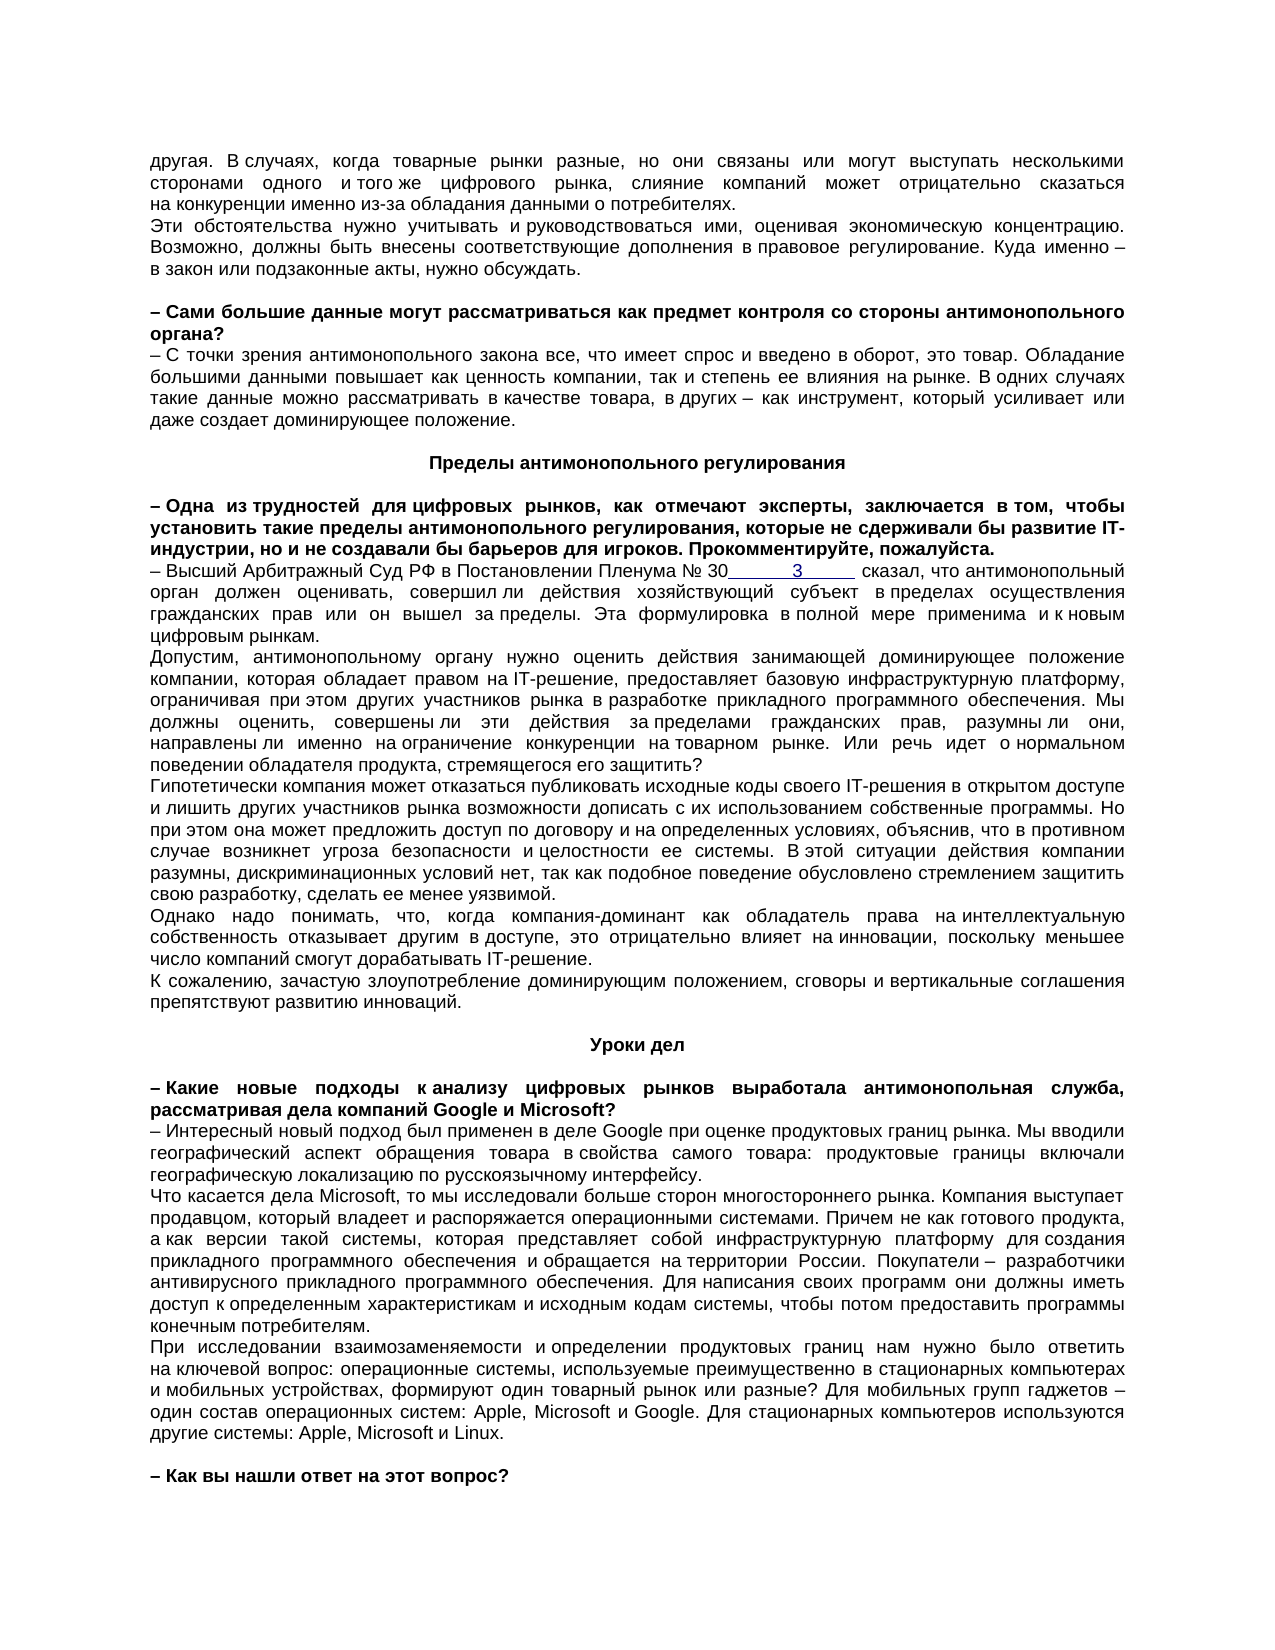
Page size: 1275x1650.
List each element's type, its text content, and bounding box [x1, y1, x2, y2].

text При исследовании взаимозаменяемости и определении продуктовых границ нам нужно было ответить на ключевой вопрос: операционные системы, используемые преимущественно в стационарных компьютерах и мобильных устройствах, формируют один товарный рынок или разные? Для мобильных групп гаджетов – один состав операционных систем: Apple, Microsoft и Google. Для стационарных компьютеров используются другие системы: Apple, Microsoft и Linux. [150, 1336, 1125, 1444]
text – С точки зрения антимонопольного закона все, что имеет спрос и введено в оборот, это товар. Обладание большими данными повышает как ценность компании, так и степень ее влияния на рынке. В одних случаях такие данные можно рассматривать в качестве товара, в других – как инструмент, который усиливает или даже создает доминирующее положение. [150, 344, 1125, 430]
text – Высший Арбитражный Суд РФ в Постановлении Пленума № 30 3 сказал, что антимонопольный орган должен оценивать, совершил ли действия хозяйствующий субъект в пределах осуществления гражданских прав или он вышел за пределы. Эта формулировка в полной мере применима и к новым цифровым рынкам. [150, 560, 1125, 646]
text Пределы антимонопольного регулирования [150, 452, 1125, 473]
text Эти обстоятельства нужно учитывать и руководствоваться ими, оценивая экономическую концентрацию. Возможно, должны быть внесены соответствующие дополнения в правовое регулирование. Куда именно – в закон или подзаконные акты, нужно обсуждать. [150, 215, 1125, 279]
text – Какие новые подходы к анализу цифровых рынков выработала антимонопольная служба, рассматривая дела компаний Google и Microsoft? [150, 1077, 1125, 1120]
text Допустим, антимонопольному органу нужно оценить действия занимающей доминирующее положение компании, которая обладает правом на IT-решение, предоставляет базовую инфраструктурную платформу, ограничивая при этом других участников рынка в разработке прикладного программного обеспечения. Мы должны оценить, совершены ли эти действия за пределами гражданских прав, разумны ли они, направлены ли именно на ограничение конкуренции на товарном рынке. Или речь идет о нормальном поведении обладателя продукта, стремящегося его защитить? [150, 646, 1125, 775]
text – Интересный новый подход был применен в деле Google при оценке продуктовых границ рынка. Мы вводили географический аспект обращения товара в свойства самого товара: продуктовые границы включали географическую локализацию по русскоязычному интерфейсу. [150, 1120, 1125, 1185]
text Что касается дела Microsoft, то мы исследовали больше сторон многостороннего рынка. Компания выступает продавцом, который владеет и распоряжается операционными системами. Причем не как готового продукта, а как версии такой системы, которая представляет собой инфраструктурную платформу для создания прикладного программного обеспечения и обращается на территории России. Покупатели – разработчики антивирусного прикладного программного обеспечения. Для написания своих программ они должны иметь доступ к определенным характеристикам и исходным кодам системы, чтобы потом предоставить программы конечным потребителям. [150, 1185, 1125, 1336]
text – Одна из трудностей для цифровых рынков, как отмечают эксперты, заключается в том, чтобы установить такие пределы антимонопольного регулирования, которые не сдерживали бы развитие IT-индустрии, но и не создавали бы барьеров для игроков. Прокомментируйте, пожалуйста. [150, 495, 1125, 560]
text Уроки дел [150, 1034, 1125, 1056]
text – Сами большие данные могут рассматриваться как предмет контроля со стороны антимонопольного органа? [150, 301, 1125, 344]
text Гипотетически компания может отказаться публиковать исходные коды своего IT-решения в открытом доступе и лишить других участников рынка возможности дописать с их использованием собственные программы. Но при этом она может предложить доступ по договору и на определенных условиях, объяснив, что в противном случае возникнет угроза безопасности и целостности ее системы. В этой ситуации действия компании разумны, дискриминационных условий нет, так как подобное поведение обусловлено стремлением защитить свою разработку, сделать ее менее уязвимой. [150, 775, 1125, 905]
text – Как вы нашли ответ на этот вопрос? [150, 1465, 1125, 1487]
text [150, 150, 1125, 215]
text Однако надо понимать, что, когда компания-доминант как обладатель права на интеллектуальную собственность отказывает другим в доступе, это отрицательно влияет на инновации, поскольку меньшее число компаний смогут дорабатывать IT-решение. [150, 905, 1125, 969]
text К сожалению, зачастую злоупотребление доминирующим положением, сговоры и вертикальные соглашения препятствуют развитию инноваций. [150, 969, 1125, 1012]
